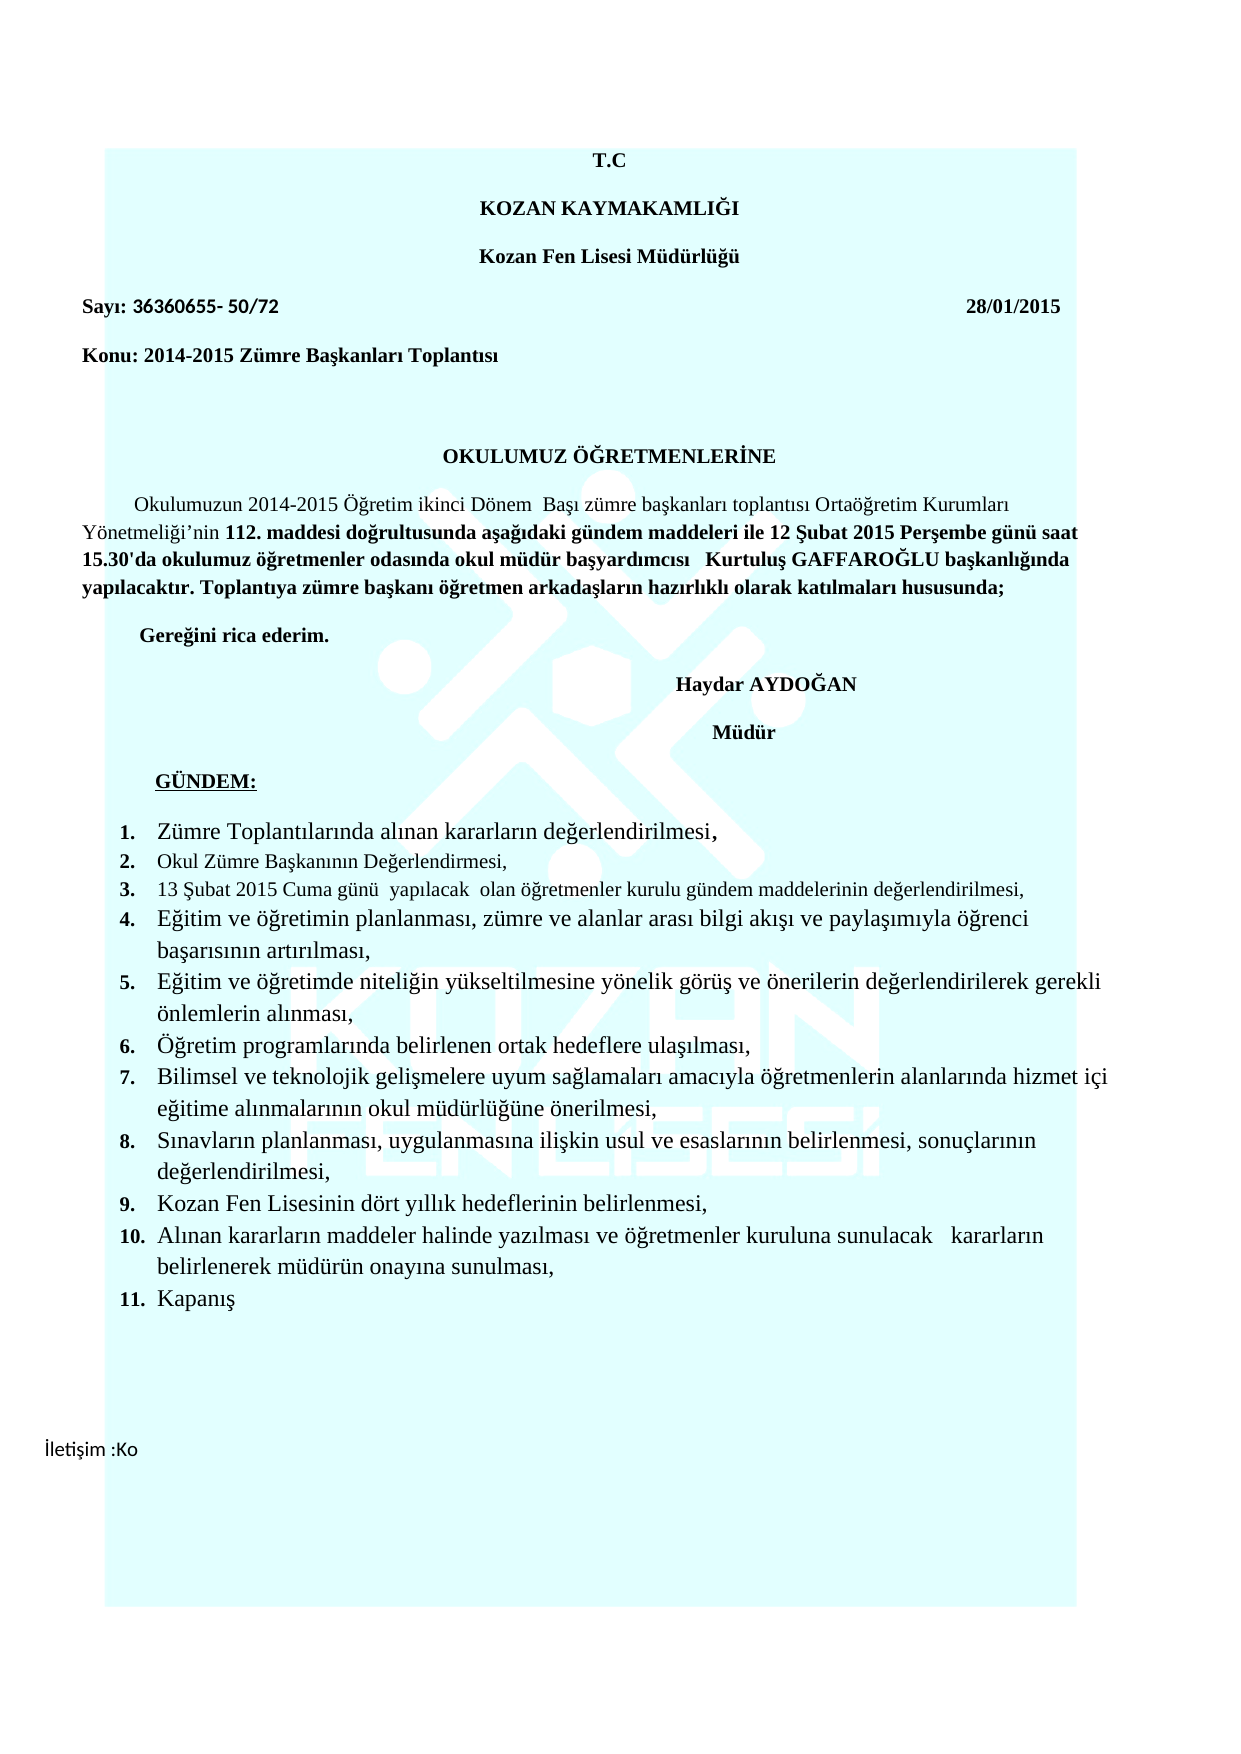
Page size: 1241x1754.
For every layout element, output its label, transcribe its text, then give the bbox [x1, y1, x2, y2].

text Müdür [82, 720, 1137, 744]
text GÜNDEM: [82, 769, 1137, 793]
text T.C [82, 148, 1137, 172]
text Sayı: 36360655- 50/72 28/01/2015 [82, 293, 1137, 318]
list 13 Şubat 2015 Cuma günü yapılacak olan öğretmenler kurulu gündem maddelerinin değerlendirilmesi, [119, 876, 1137, 901]
list Kapanış [119, 1284, 1137, 1312]
list Öğretim programlarında belirlenen ortak hedeflere ulaşılması, [119, 1031, 1137, 1058]
text Konu: 2014-2015 Zümre Başkanları Toplantısı [82, 343, 1137, 367]
text Haydar AYDOĞAN [82, 672, 1137, 696]
text Okulumuzun 2014-2015 Öğretim ikinci Dönem Başı zümre başkanları toplantısı Ortaöğretim Kurumları Yönetmeliği’nin 112. maddesi doğrultusunda aşağıdaki gündem maddeleri ile 12 Şubat 2015 Perşembe günü saat 15.30'da okulumuz öğretmenler odasında okul müdür başyardımcısı Kurtuluş GAFFAROĞLU başkanlığında yapılacaktır. Toplantıya zümre başkanı öğretmen arkadaşların hazırlıklı olarak katılmaları hususunda; [82, 492, 1137, 599]
text Gereğini rica ederim. [82, 623, 1137, 647]
list Alınan kararların maddeler halinde yazılması ve öğretmenler kuruluna sunulacak kararların belirlenerek müdürün onayına sunulması, [119, 1221, 1137, 1280]
list Okul Zümre Başkanının Değerlendirmesi, [119, 849, 1137, 873]
text Kozan Fen Lisesi Müdürlüğü [82, 244, 1137, 268]
list Eğitim ve öğretimin planlanması, zümre ve alanlar arası bilgi akışı ve paylaşımıyla öğrenci başarısının artırılması, [119, 904, 1137, 963]
text OKULUMUZ ÖĞRETMENLERİNE [82, 444, 1137, 468]
text KOZAN KAYMAKAMLIĞI [82, 196, 1137, 220]
list Kozan Fen Lisesinin dört yıllık hedeflerinin belirlenmesi, [119, 1189, 1137, 1217]
text İletişim :Ko [44, 1437, 1137, 1462]
list Bilimsel ve teknolojik gelişmelere uyum sağlamaları amacıyla öğretmenlerin alanlarında hizmet içi eğitime alınmalarının okul müdürlüğüne önerilmesi, [119, 1062, 1137, 1122]
list Sınavların planlanması, uygulanmasına ilişkin usul ve esaslarının belirlenmesi, sonuçlarının değerlendirilmesi, [119, 1126, 1137, 1185]
list Eğitim ve öğretimde niteliğin yükseltilmesine yönelik görüş ve önerilerin değerlendirilerek gerekli önlemlerin alınması, [119, 967, 1137, 1027]
list Zümre Toplantılarında alınan kararların değerlendirilmesi, [119, 817, 1137, 845]
